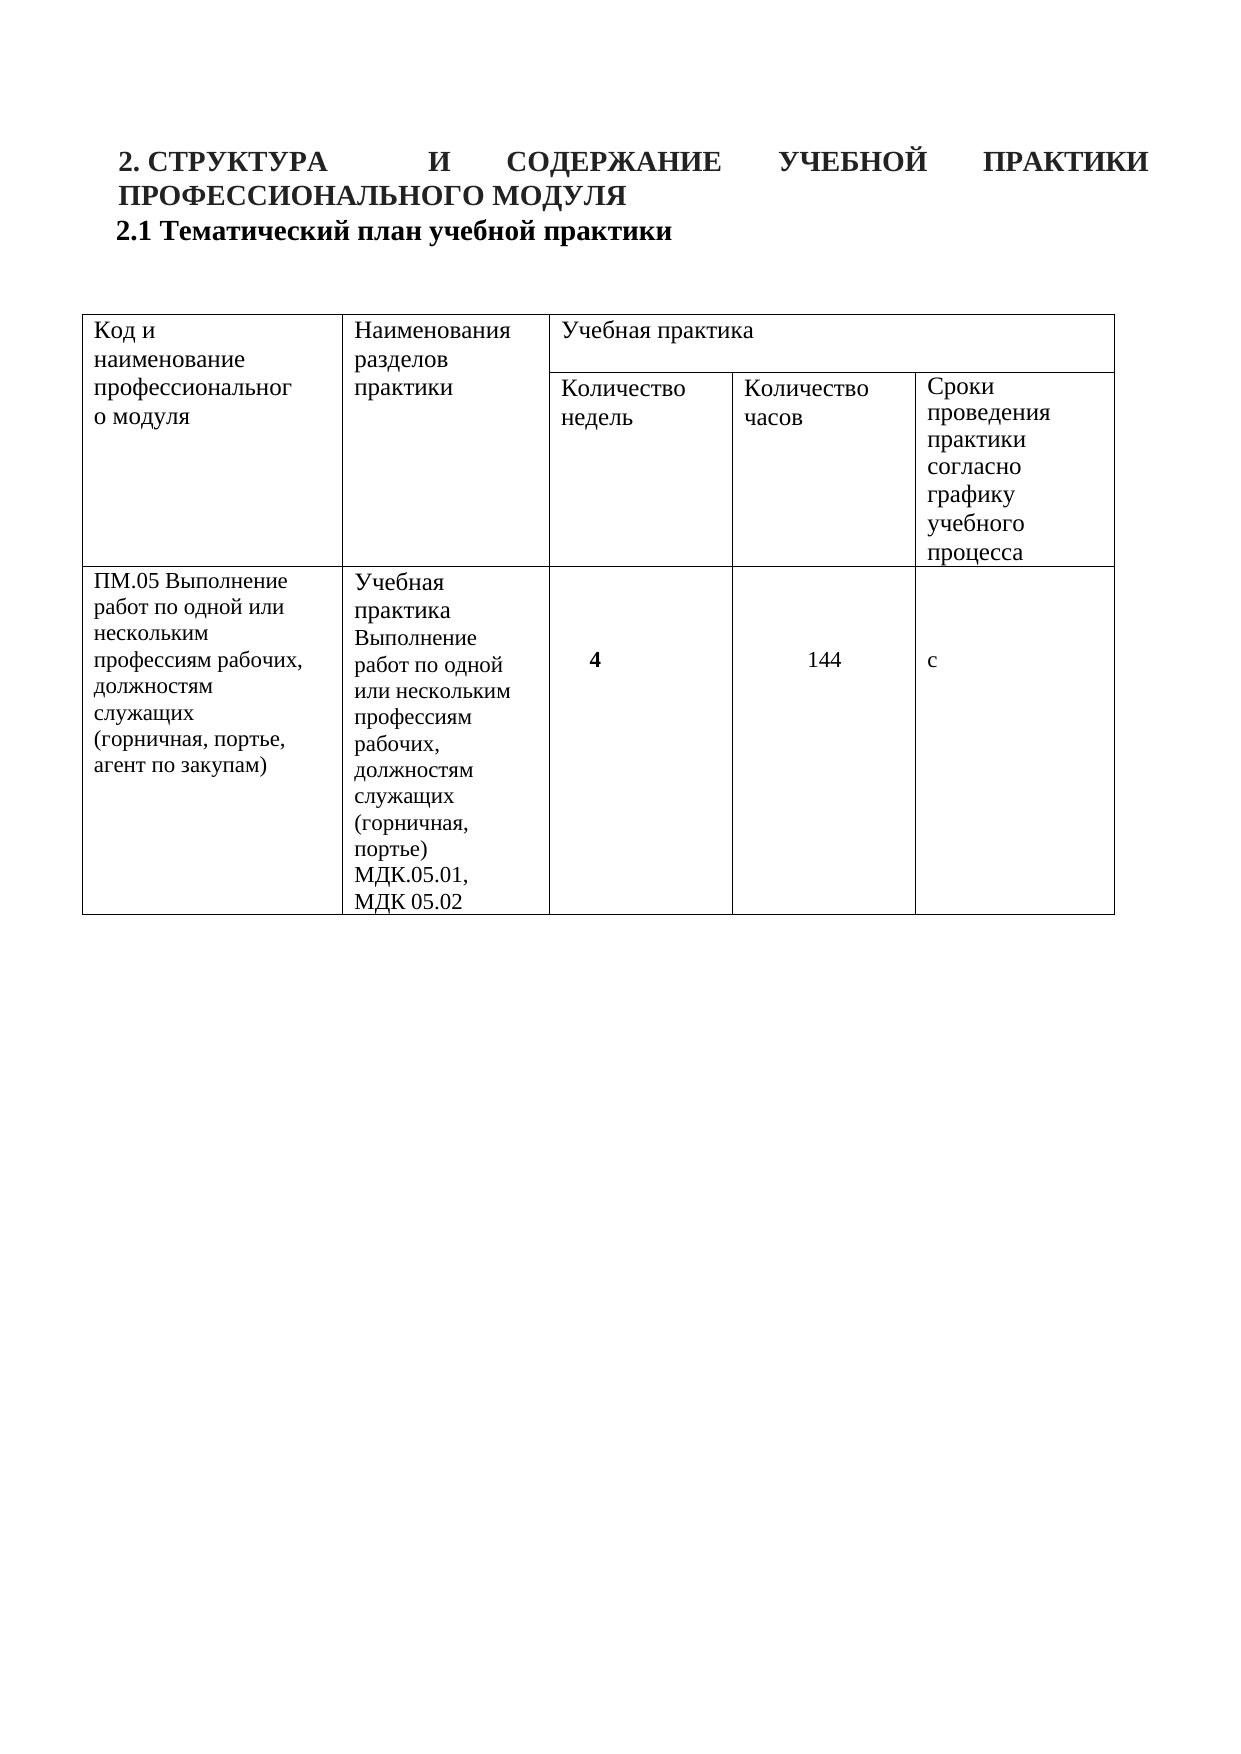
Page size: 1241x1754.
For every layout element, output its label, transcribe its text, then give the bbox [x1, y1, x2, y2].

table_cell Количество недель [550, 373, 732, 566]
table_header Учебная практика [550, 315, 1114, 372]
table_cell 144 [733, 567, 915, 914]
subtitle 2. СТРУКТУРА И СОДЕРЖАНИЕ УЧЕБНОЙ ПРАКТИКИ ПРОФЕССИОНАЛЬНОГО МОДУЛЯ [118, 144, 1152, 212]
table_cell Учебная практика Выполнение работ по одной или нескольким профессиям рабочих, должностям служащих (горничная, портье) МДК.05.01, МДК 05.02 [343, 567, 549, 914]
table_header Код и наименование профессионального модуля [83, 315, 342, 566]
table_cell Сроки проведения практики согласно графику учебного процесса [916, 373, 1114, 566]
table_cell 4 [550, 567, 732, 914]
table_cell ПМ.05 Выполнение работ по одной или нескольким профессиям рабочих, должностям служащих (горничная, портье, агент по закупам) [83, 567, 342, 914]
table_header Наименования разделов практики [343, 315, 549, 566]
table_cell с [916, 567, 1114, 914]
table_cell Количество часов [733, 373, 915, 566]
text 2.1 Тематический план учебной практики [94, 213, 1176, 246]
